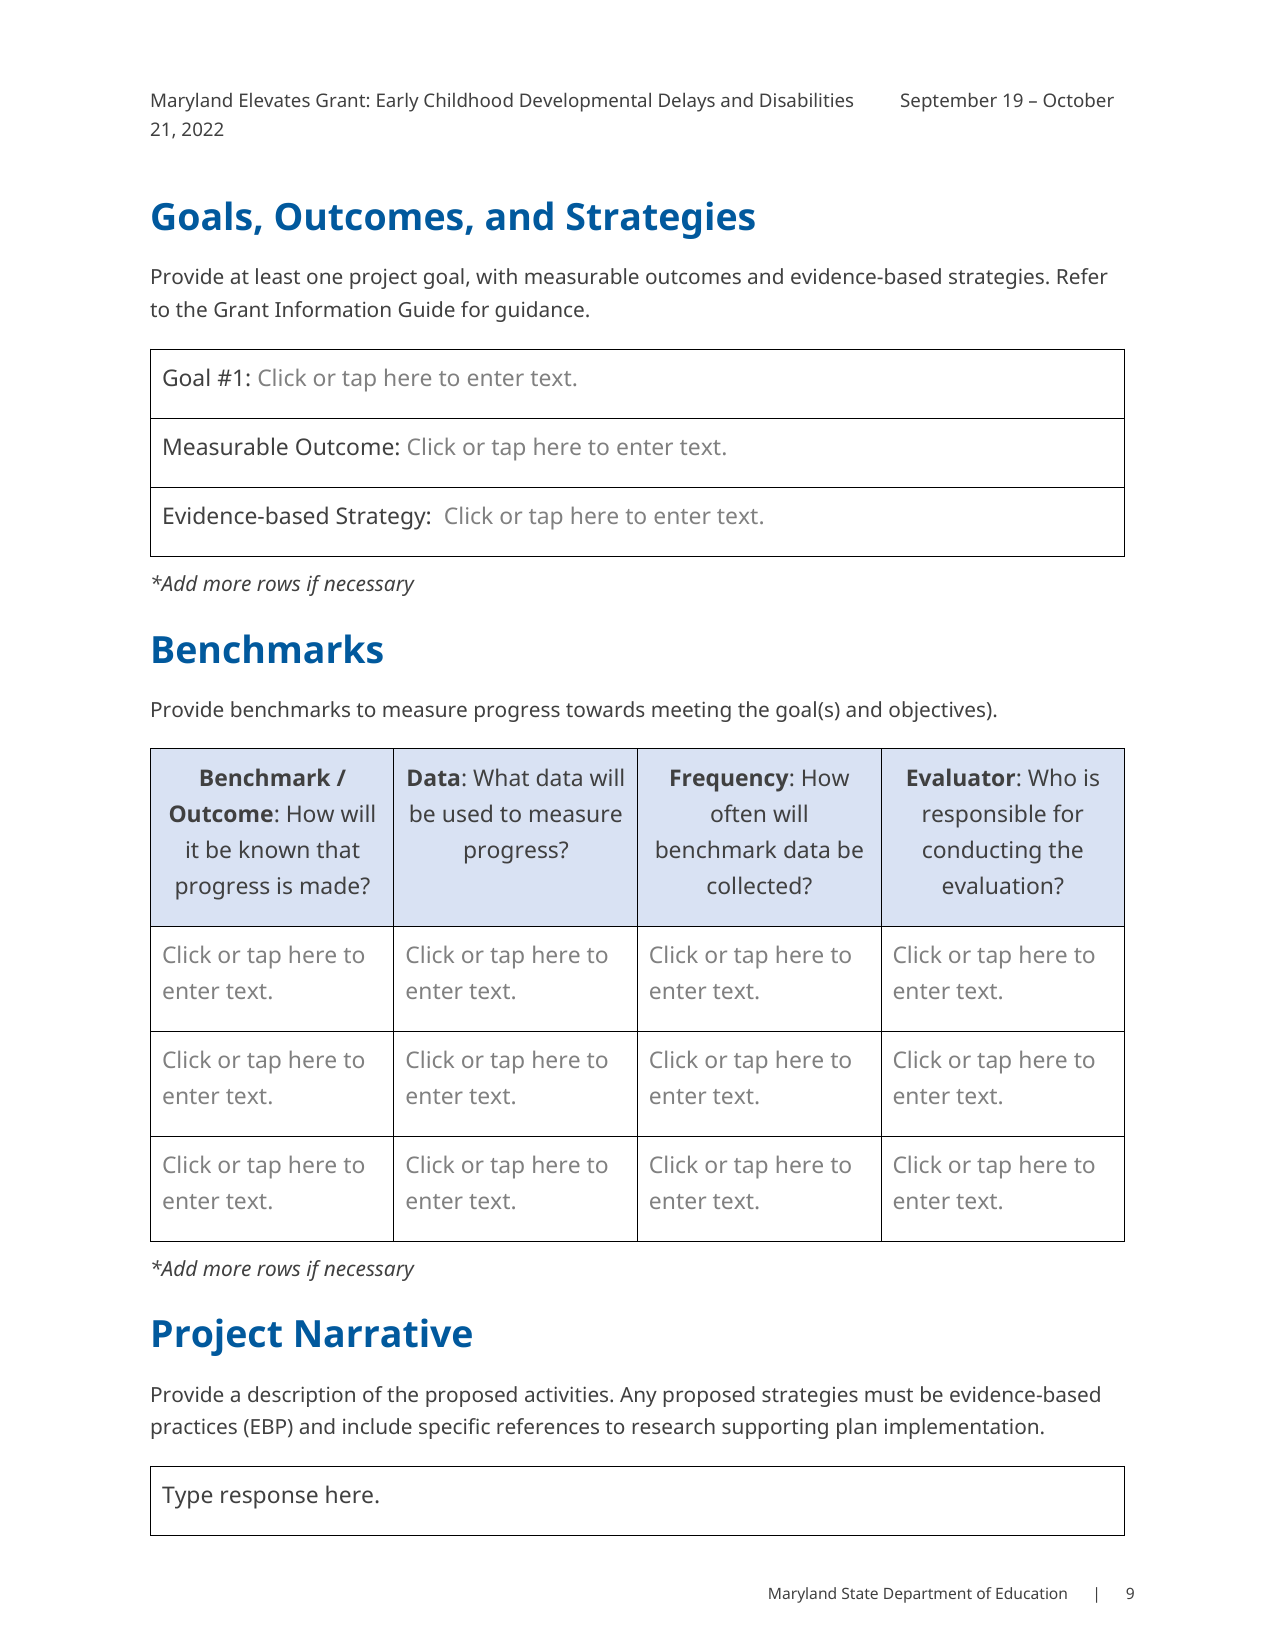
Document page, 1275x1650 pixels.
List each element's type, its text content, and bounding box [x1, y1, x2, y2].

table_cell Measurable Outcome: [151, 419, 1124, 487]
subtitle Project Narrative [150, 1308, 1125, 1359]
table_header Benchmark / Outcome: How will it be known that progress is made? [151, 749, 393, 926]
table_header Type response here. [151, 1467, 1124, 1535]
table_cell [638, 927, 881, 1031]
table_cell [394, 1032, 637, 1136]
table_cell [394, 1137, 637, 1241]
text Provide a description of the proposed activities. Any proposed strategies must be evidence-based practices (EBP) and include specific references to research supporting plan implementation. [150, 1380, 1125, 1441]
subtitle Goals, Outcomes, and Strategies [150, 191, 1125, 242]
table_cell [151, 1137, 393, 1241]
table_cell Evidence-based Strategy: [151, 488, 1124, 556]
text Provide benchmarks to measure progress towards meeting the goal(s) and objectives). [150, 695, 1125, 723]
table_cell [638, 1137, 881, 1241]
subtitle Benchmarks [150, 623, 1125, 674]
table_cell [394, 927, 637, 1031]
table_header Goal #1: [151, 350, 1124, 418]
table_cell [151, 927, 393, 1031]
table_cell [882, 927, 1124, 1031]
table_cell [638, 1032, 881, 1136]
table_header Data: What data will be used to measure progress? [394, 749, 637, 926]
table_cell [882, 1032, 1124, 1136]
text *Add more rows if necessary [150, 1254, 1125, 1283]
table_cell [151, 1032, 393, 1136]
text Provide at least one project goal, with measurable outcomes and evidence-based strategies. Refer to the Grant Information Guide for guidance. [150, 262, 1125, 323]
table_cell [882, 1137, 1124, 1241]
table_header Frequency: How often will benchmark data be collected? [638, 749, 881, 926]
text *Add more rows if necessary [150, 569, 1125, 598]
table_header Evaluator: Who is responsible for conducting the evaluation? [882, 749, 1124, 926]
